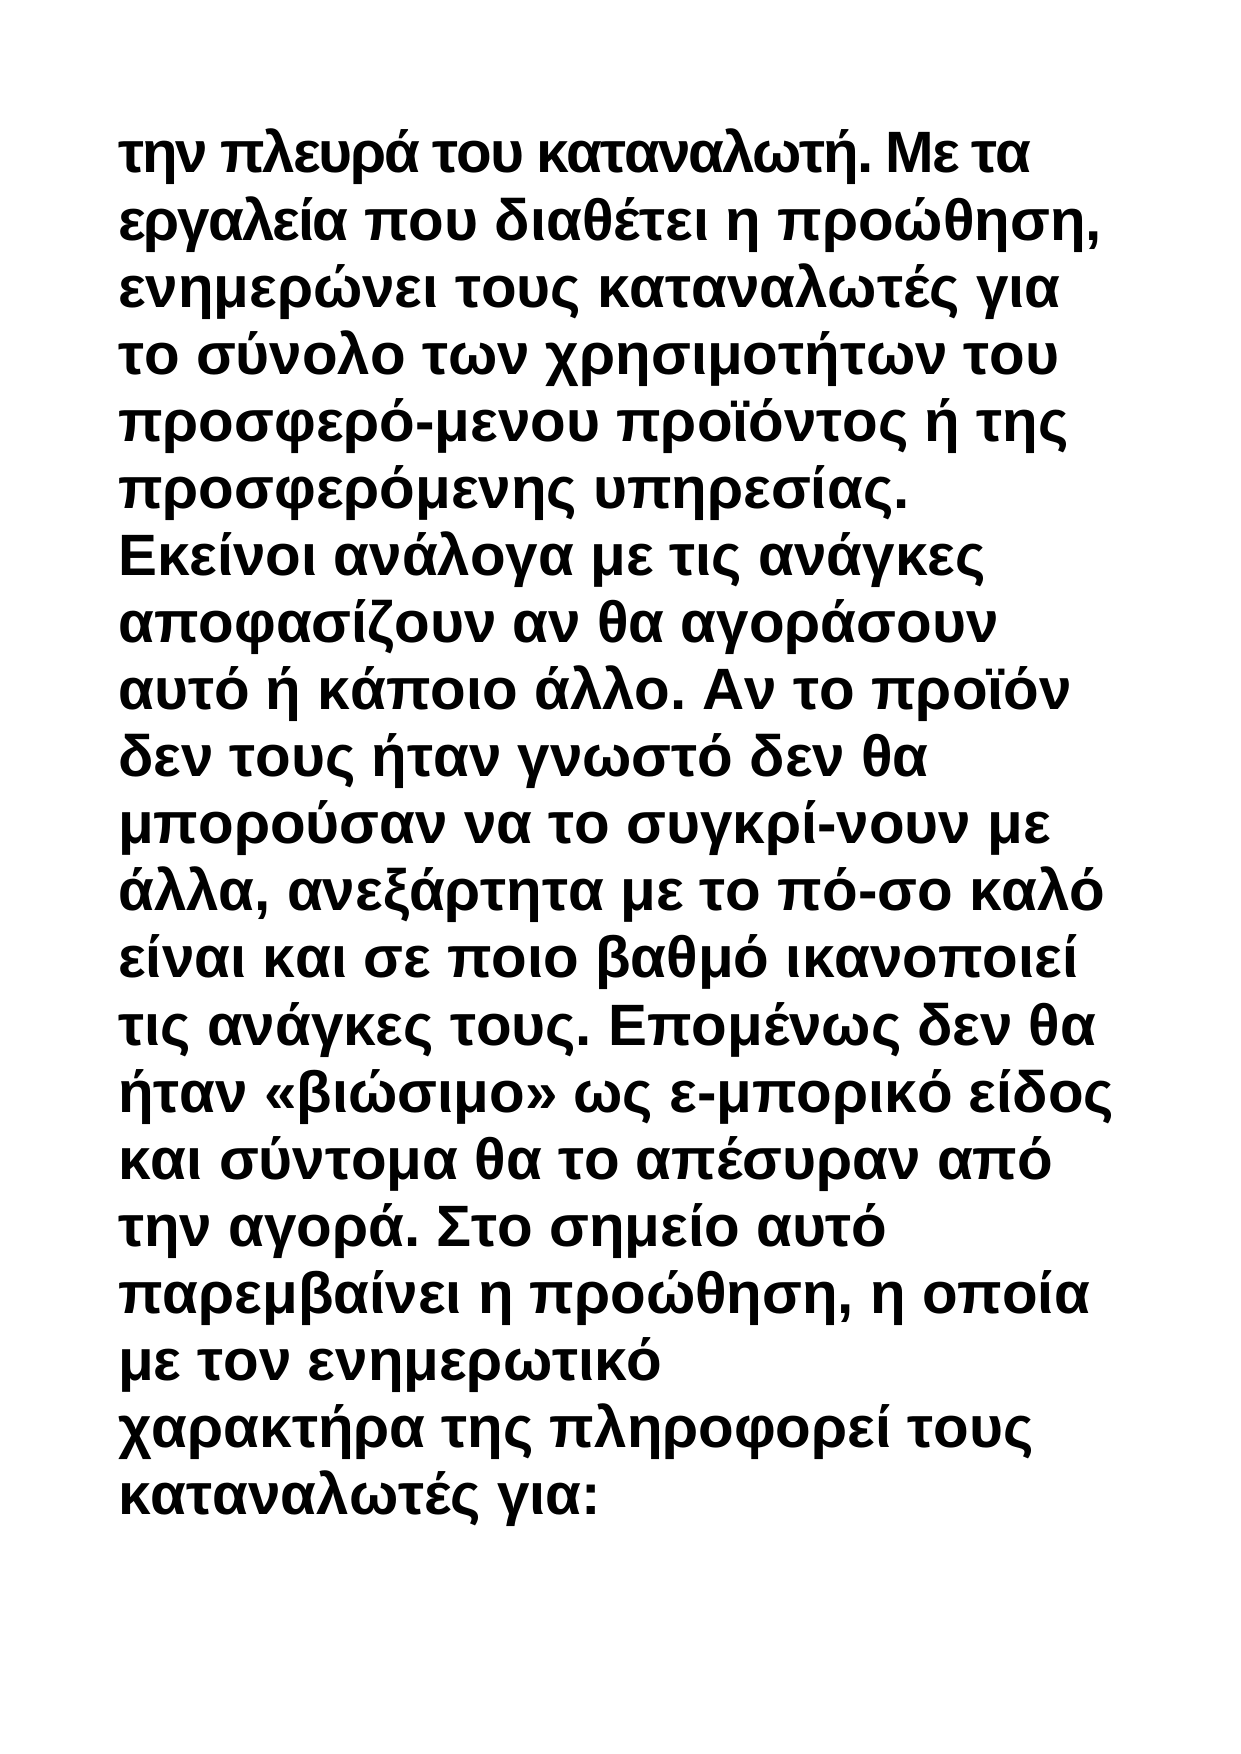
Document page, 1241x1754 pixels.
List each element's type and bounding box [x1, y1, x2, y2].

text [118, 118, 1122, 1527]
